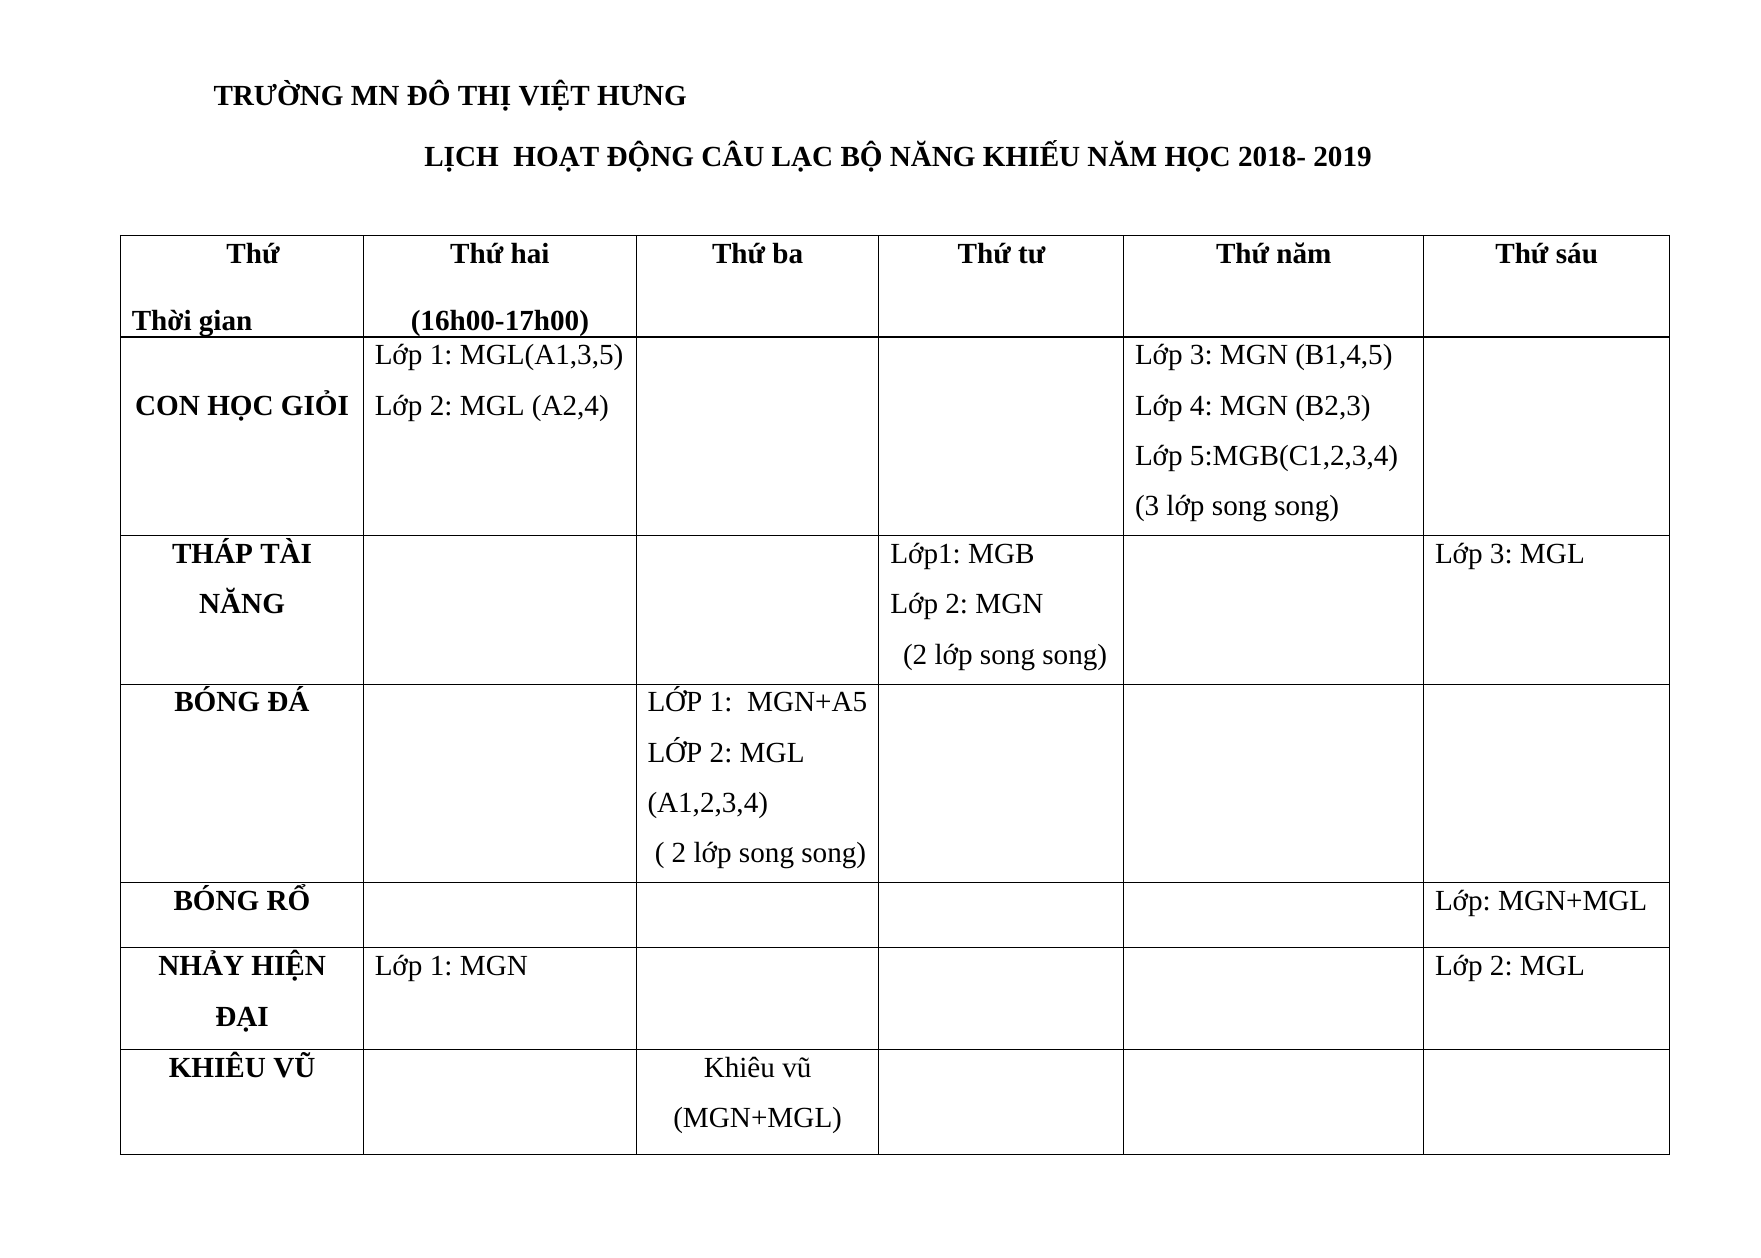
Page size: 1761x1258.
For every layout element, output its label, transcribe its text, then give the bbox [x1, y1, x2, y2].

table_cell Lớp 1: MGN [364, 948, 636, 1049]
table_cell [364, 685, 636, 882]
table_cell NHẢY HIỆN ĐẠI [121, 948, 363, 1049]
table_cell [637, 883, 878, 947]
table_cell LỚP 1: MGN+A5 LỚP 2: MGL (A1,2,3,4) ( 2 lớp song song) [637, 685, 878, 882]
table_cell THÁP TÀI NĂNG [121, 536, 363, 683]
text LỊCH HOẠT ĐỘNG CÂU LẠC BỘ NĂNG KHIẾU NĂM HỌC 2018- 2019 [148, 139, 1642, 173]
table_cell [1424, 685, 1669, 882]
table_cell [1424, 1050, 1669, 1153]
table_cell Lớp: MGN+MGL [1424, 883, 1669, 947]
table_header Thứ ba [637, 236, 878, 336]
table_cell [1124, 948, 1423, 1049]
table_cell [879, 1050, 1123, 1153]
table_cell BÓNG ĐÁ [121, 685, 363, 882]
table_cell [364, 536, 636, 683]
table_cell Lớp 2: MGL [1424, 948, 1669, 1049]
table_cell [1124, 883, 1423, 947]
table_header Thứ năm [1124, 236, 1423, 336]
table_cell Lớp 3: MGL [1424, 536, 1669, 683]
table_cell Lớp 3: MGN (B1,4,5) Lớp 4: MGN (B2,3) Lớp 5:MGB(C1,2,3,4) (3 lớp song song) [1124, 338, 1423, 535]
table_header Thứ sáu [1424, 236, 1669, 336]
table_cell [637, 536, 878, 683]
table_cell [1124, 685, 1423, 882]
table_header Thứ tư [879, 236, 1123, 336]
table_header Thứ Thời gian [121, 236, 363, 336]
text TRƯỜNG MN ĐÔ THỊ VIỆT HƯNG [148, 78, 1642, 111]
table_cell Lớp1: MGB Lớp 2: MGN (2 lớp song song) [879, 536, 1123, 683]
table_cell Khiêu vũ (MGN+MGL) [637, 1050, 878, 1153]
table_cell [637, 338, 878, 535]
table_cell [879, 685, 1123, 882]
table_cell Lớp 1: MGL(A1,3,5) Lớp 2: MGL (A2,4) [364, 338, 636, 535]
table_cell [364, 883, 636, 947]
table_cell BÓNG RỔ [121, 883, 363, 947]
table_cell [1424, 338, 1669, 535]
table_cell KHIÊU VŨ [121, 1050, 363, 1153]
table_cell [364, 1050, 636, 1153]
table_cell [1124, 536, 1423, 683]
table_header Thứ hai (16h00-17h00) [364, 236, 636, 336]
table_cell CON HỌC GIỎI [121, 338, 363, 535]
table_cell [879, 883, 1123, 947]
table_cell [637, 948, 878, 1049]
table_cell [879, 338, 1123, 535]
table_cell [1124, 1050, 1423, 1153]
table_cell [879, 948, 1123, 1049]
